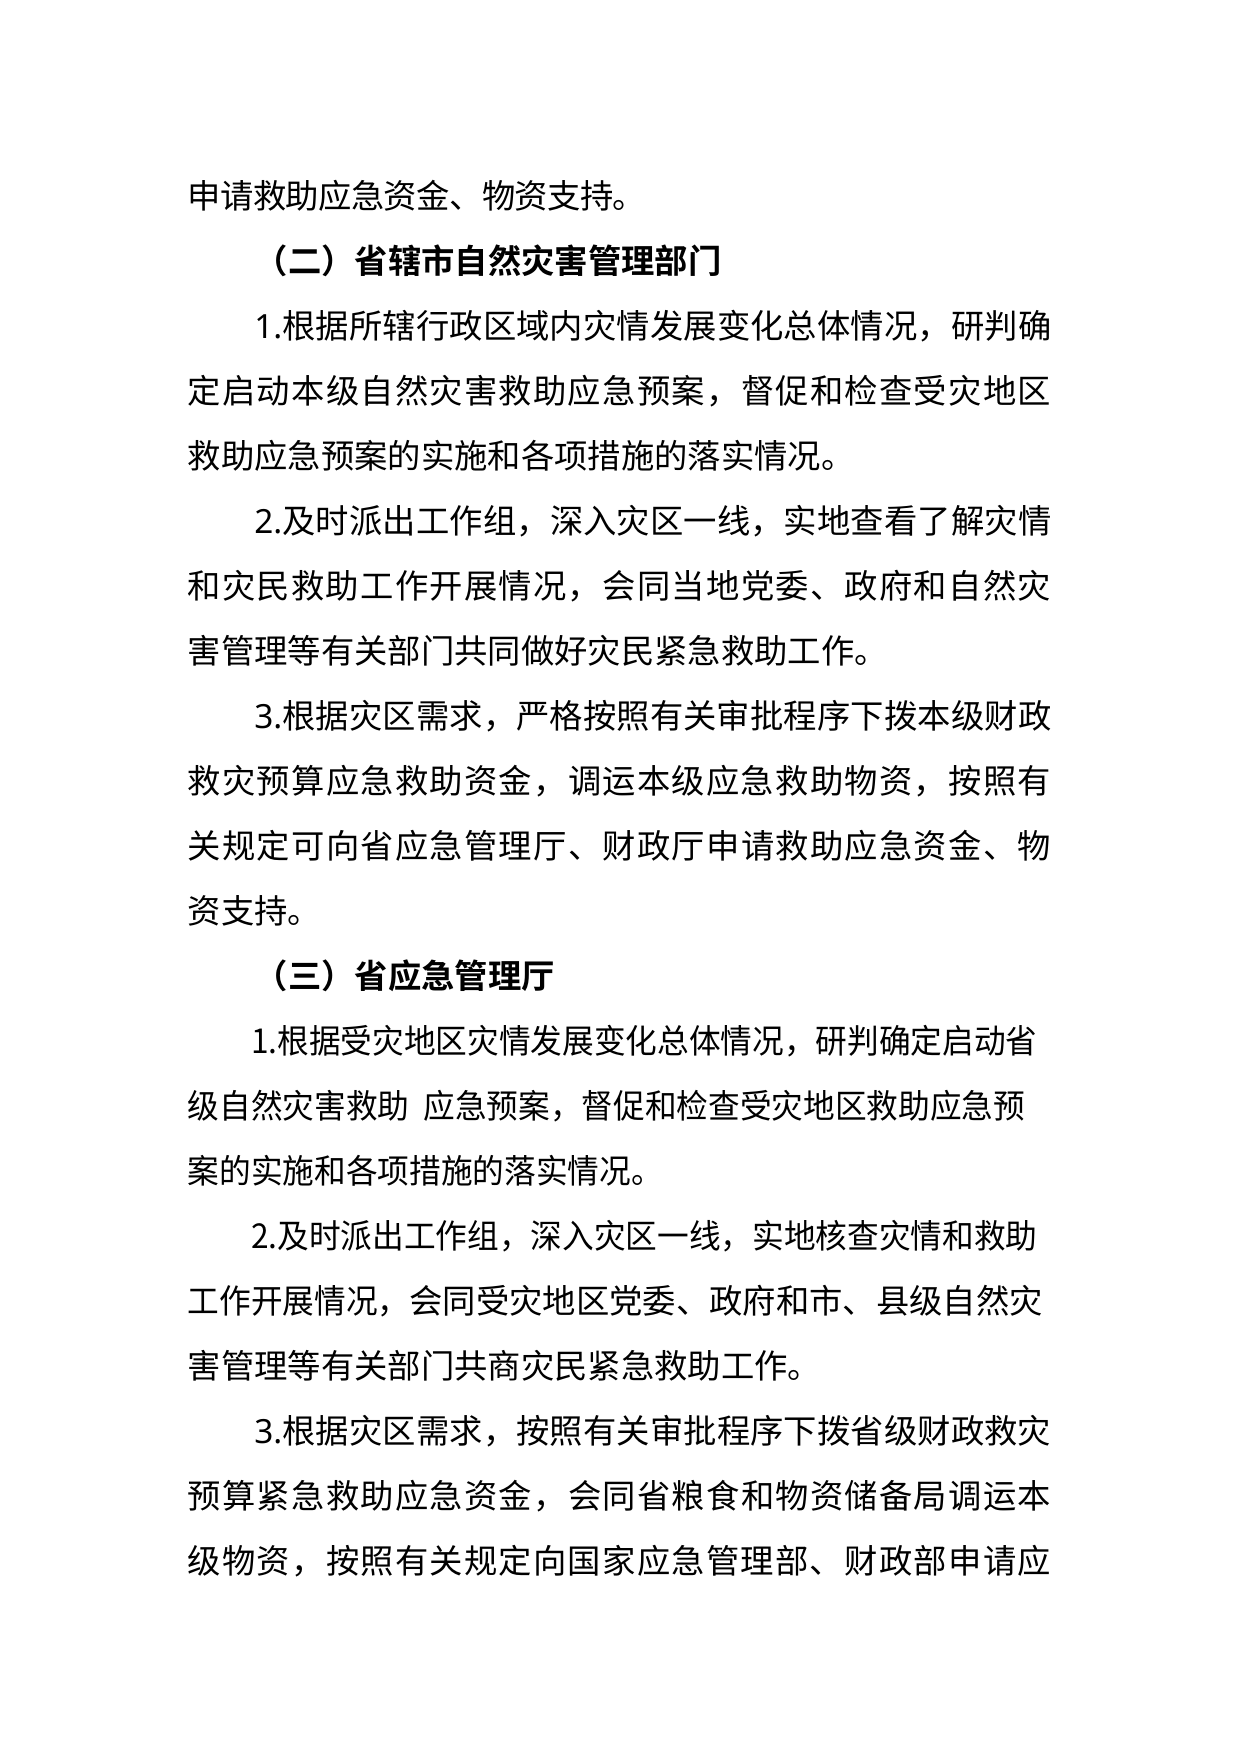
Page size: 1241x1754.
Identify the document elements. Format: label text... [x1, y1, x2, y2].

list 2.及时派出工作组，深入灾区一线，实地查看了解灾情和灾民救助工作开展情况，会同当地党委、政府和自然灾害管理等有关部门共同做好灾民紧急救助工作。 [187, 487, 1053, 682]
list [187, 1397, 1053, 1592]
list 1.根据所辖行政区域内灾情发展变化总体情况，研判确定启动本级自然灾害救助应急预案，督促和检查受灾地区救助应急预案的实施和各项措施的落实情况。 [187, 292, 1053, 487]
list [187, 162, 1053, 227]
subtitle （二）省辖市自然灾害管理部门 [187, 227, 1053, 292]
subtitle （三）省应急管理厅 [187, 942, 1053, 1007]
list 3.根据灾区需求，严格按照有关审批程序下拨本级财政救灾预算应急救助资金，调运本级应急救助物资，按照有关规定可向省应急管理厅、财政厅申请救助应急资金、物资支持。 [187, 682, 1053, 942]
text 1.根据受灾地区灾情发展变化总体情况，研判确定启动省级自然灾害救助 应急预案，督促和检查受灾地区救助应急预案的实施和各项措施的落实情况。 [187, 1007, 1053, 1202]
text 2.及时派出工作组，深入灾区一线，实地核查灾情和救助工作开展情况，会同受灾地区党委、政府和市、县级自然灾害管理等有关部门共商灾民紧急救助工作。 [187, 1202, 1053, 1397]
